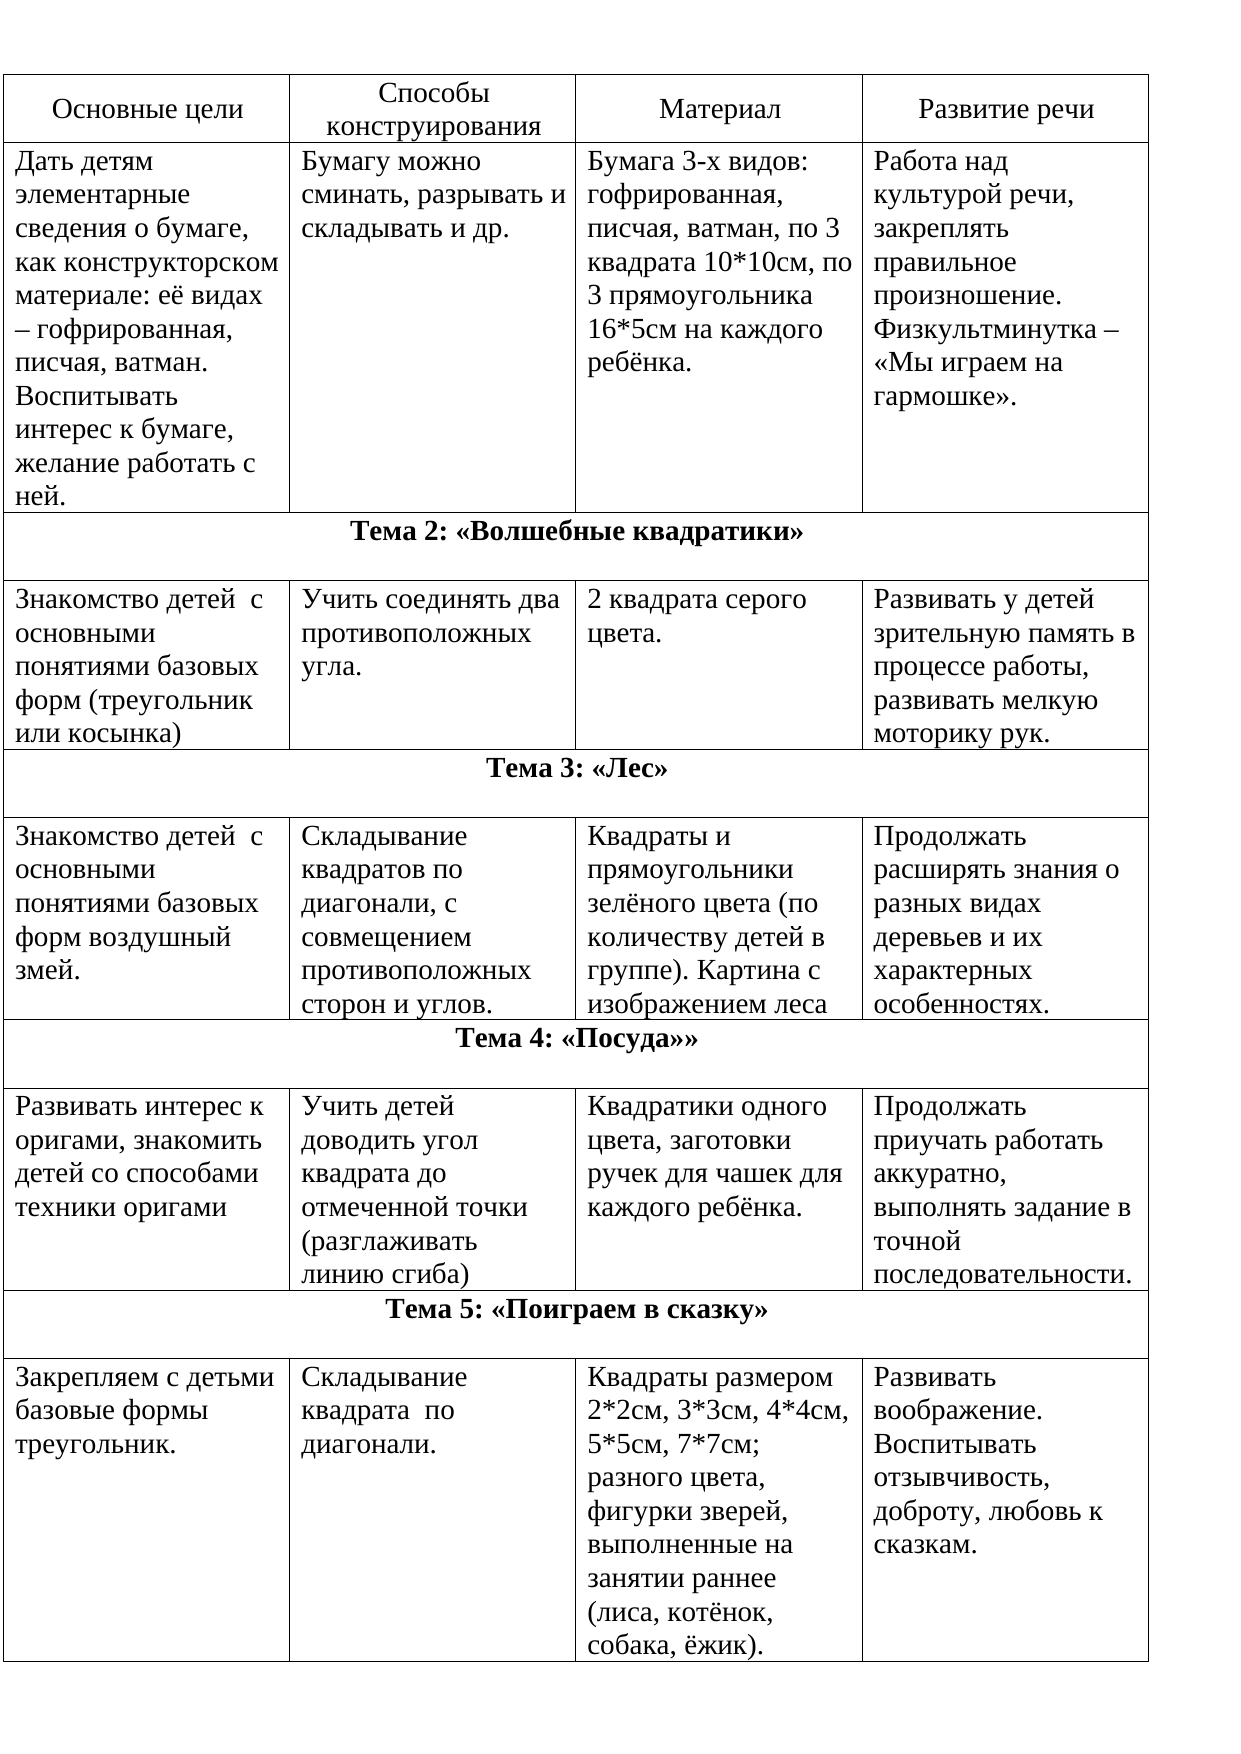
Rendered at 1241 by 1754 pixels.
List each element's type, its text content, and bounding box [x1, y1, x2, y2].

table_cell Развивать у детей зрительную память в процессе работы, развивать мелкую моторику рук. [863, 581, 1148, 749]
table_cell Основные цели [4, 75, 289, 142]
table_cell Дать детям элементарные сведения о бумаге, как конструкторском материале: её видах – гофрированная, писчая, ватман. Воспитывать интерес к бумаге, желание работать с ней. [4, 143, 289, 512]
table_cell Тема 4: «Посуда»» [4, 1020, 1148, 1087]
table_cell Учить детей доводить угол квадрата до отмеченной точки (разглаживать линию сгиба) [290, 1089, 575, 1290]
table_cell Развитие речи [863, 75, 1148, 142]
table_cell Развивать интерес к оригами, знакомить детей со способами техники оригами [4, 1089, 289, 1290]
table_cell Продолжать приучать работать аккуратно, выполнять задание в точной последовательности. [863, 1089, 1148, 1290]
table_cell Квадраты размером 2*2см, 3*3см, 4*4см, 5*5см, 7*7см; разного цвета, фигурки зверей, выполненные на занятии раннее (лиса, котёнок, собака, ёжик). [576, 1359, 862, 1661]
table_cell Квадраты и прямоугольники зелёного цвета (по количеству детей в группе). Картина с изображением леса [576, 818, 862, 1019]
table_cell Развивать воображение. Воспитывать отзывчивость, доброту, любовь к сказкам. [863, 1359, 1148, 1661]
table_cell Знакомство детей с основными понятиями базовых форм (треугольник или косынка) [4, 581, 289, 749]
table_cell Бумага 3-х видов: гофрированная, писчая, ватман, по 3 квадрата 10*10см, по 3 прямоугольника 16*5см на каждого ребёнка. [576, 143, 862, 512]
table_cell Знакомство детей с основными понятиями базовых форм воздушный змей. [4, 818, 289, 1019]
table_cell Материал [576, 75, 862, 142]
table_cell Складывание квадратов по диагонали, с совмещением противоположных сторон и углов. [290, 818, 575, 1019]
table_cell Способы конструирования [290, 75, 575, 142]
table_cell Учить соединять два противоположных угла. [290, 581, 575, 749]
table_cell Продолжать расширять знания о разных видах деревьев и их характерных особенностях. [863, 818, 1148, 1019]
table_cell Складывание квадрата по диагонали. [290, 1359, 575, 1661]
table_cell Тема 2: «Волшебные квадратики» [4, 513, 1148, 580]
table_cell Закрепляем с детьми базовые формы треугольник. [4, 1359, 289, 1661]
table_cell Тема 5: «Поиграем в сказку» [4, 1291, 1148, 1358]
table_cell Квадратики одного цвета, заготовки ручек для чашек для каждого ребёнка. [576, 1089, 862, 1290]
table_cell Бумагу можно сминать, разрывать и складывать и др. [290, 143, 575, 512]
table_cell 2 квадрата серого цвета. [576, 581, 862, 749]
table_cell Тема 3: «Лес» [4, 750, 1148, 817]
table_cell Работа над культурой речи, закреплять правильное произношение. Физкультминутка – «Мы играем на гармошке». [863, 143, 1148, 512]
